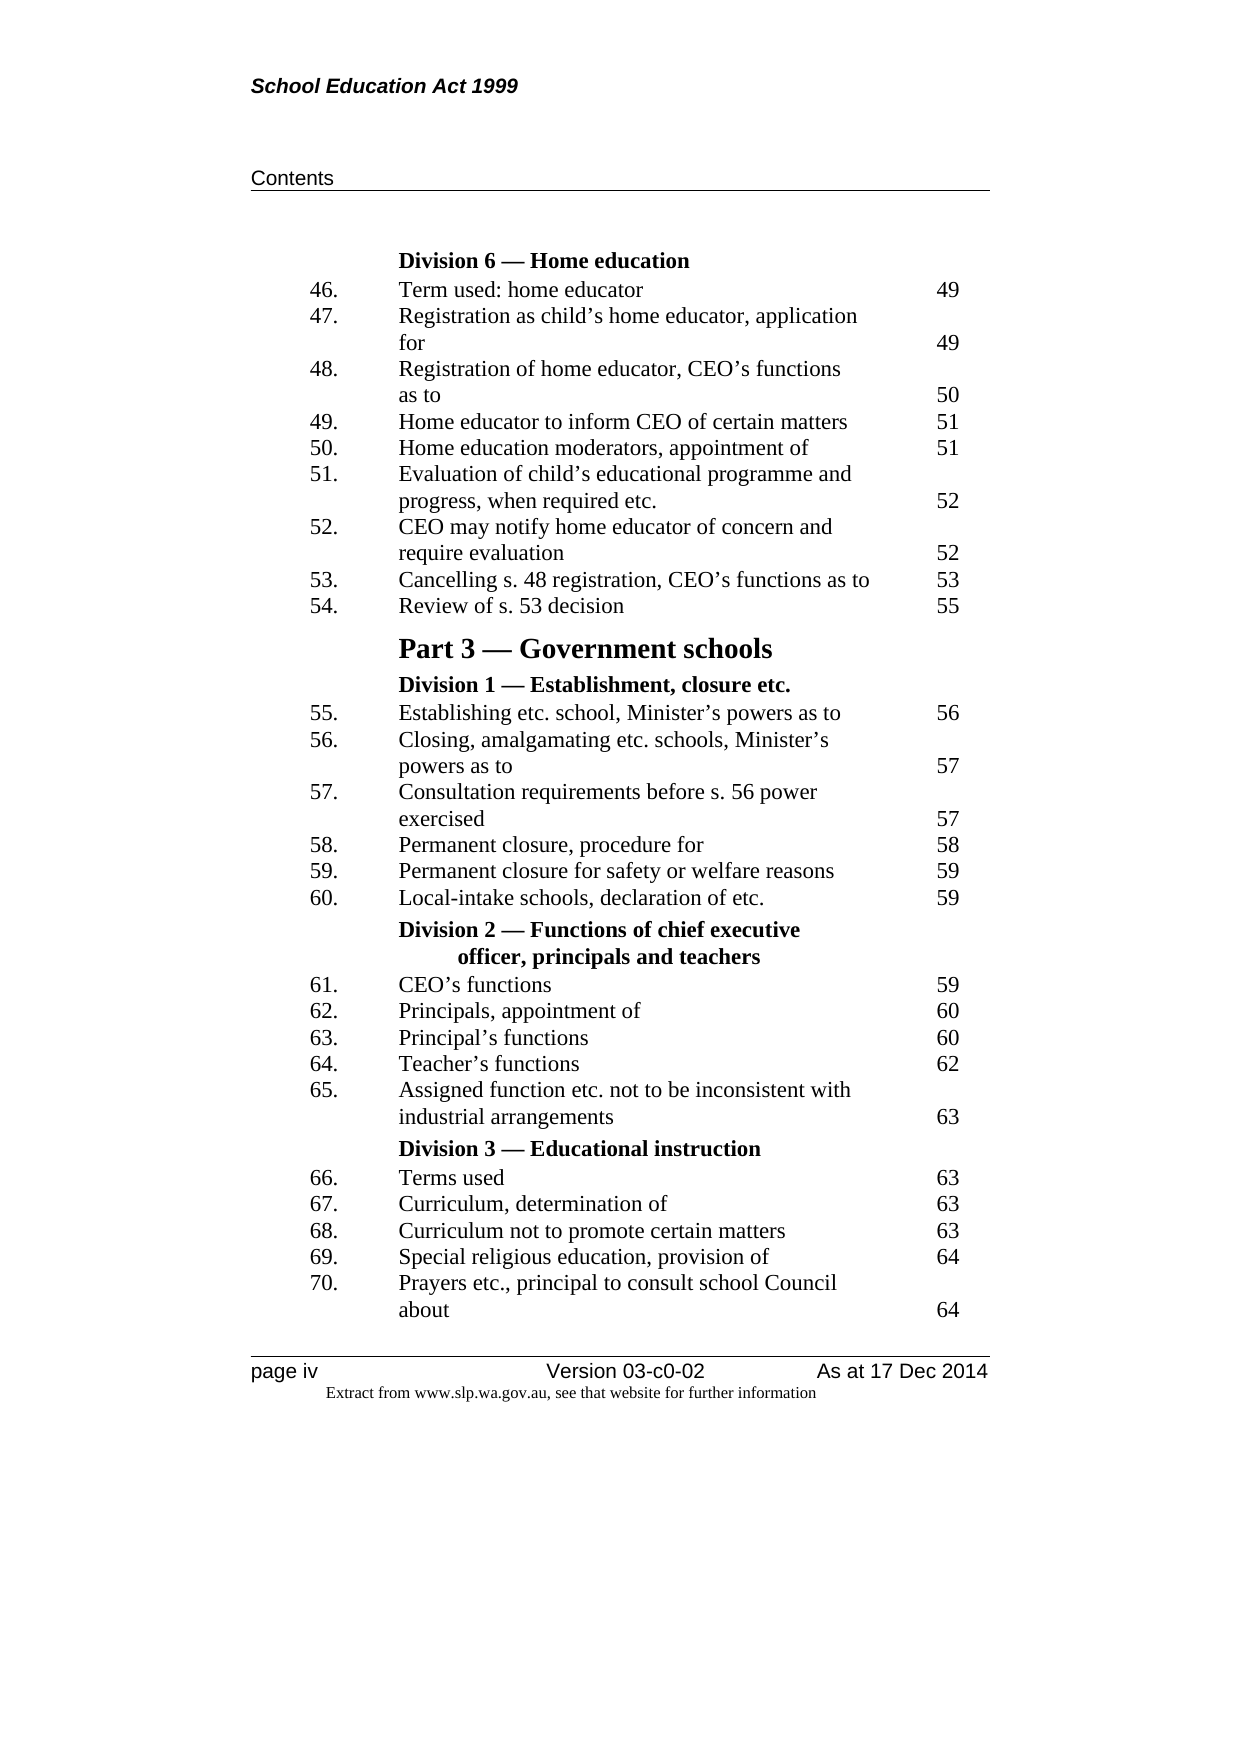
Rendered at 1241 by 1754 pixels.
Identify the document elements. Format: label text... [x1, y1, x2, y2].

text 49. Home educator to inform CEO of certain matters 51 [309, 408, 872, 434]
text 56. Closing, amalgamating etc. schools, Minister’s powers as to 57 [309, 726, 872, 778]
text 64. Teacher’s functions 62 [309, 1050, 872, 1077]
text Division 6 — Home education [398, 247, 872, 274]
text 63. Principal’s functions 60 [309, 1024, 872, 1050]
text Division 2 — Functions of chief executive officer, principals and teachers [398, 916, 872, 969]
text 57. Consultation requirements before s. 56 power exercised 57 [309, 778, 872, 831]
text 51. Evaluation of child’s educational programme and progress, when required etc. 52 [309, 460, 872, 513]
text Division 3 — Educational instruction [398, 1136, 872, 1162]
text 62. Principals, appointment of 60 [309, 997, 872, 1024]
text Division 1 — Establishment, closure etc. [398, 671, 872, 697]
text 55. Establishing etc. school, Minister’s powers as to 56 [309, 699, 872, 726]
text 48. Registration of home educator, CEO’s functions as to 50 [309, 355, 872, 408]
text Part 3 — Government schools [398, 631, 872, 664]
text 70. Prayers etc., principal to consult school Council about 64 [309, 1269, 872, 1322]
text 46. Term used: home educator 49 [309, 276, 872, 302]
text 67. Curriculum, determination of 63 [309, 1190, 872, 1217]
text 69. Special religious education, provision of 64 [309, 1243, 872, 1269]
text 61. CEO’s functions 59 [309, 971, 872, 997]
text 60. Local-intake schools, declaration of etc. 59 [309, 884, 872, 910]
text 47. Registration as child’s home educator, application for 49 [309, 302, 872, 355]
text 58. Permanent closure, procedure for 58 [309, 831, 872, 857]
text 68. Curriculum not to promote certain matters 63 [309, 1217, 872, 1243]
text 59. Permanent closure for safety or welfare reasons 59 [309, 857, 872, 884]
text 54. Review of s. 53 decision 55 [309, 592, 872, 618]
text 66. Terms used 63 [309, 1164, 872, 1190]
text 52. CEO may notify home educator of concern and require evaluation 52 [309, 513, 872, 566]
text 65. Assigned function etc. not to be inconsistent with industrial arrangements 63 [309, 1077, 872, 1129]
text 53. Cancelling s. 48 registration, CEO’s functions as to 53 [309, 566, 872, 592]
text 50. Home education moderators, appointment of 51 [309, 434, 872, 460]
